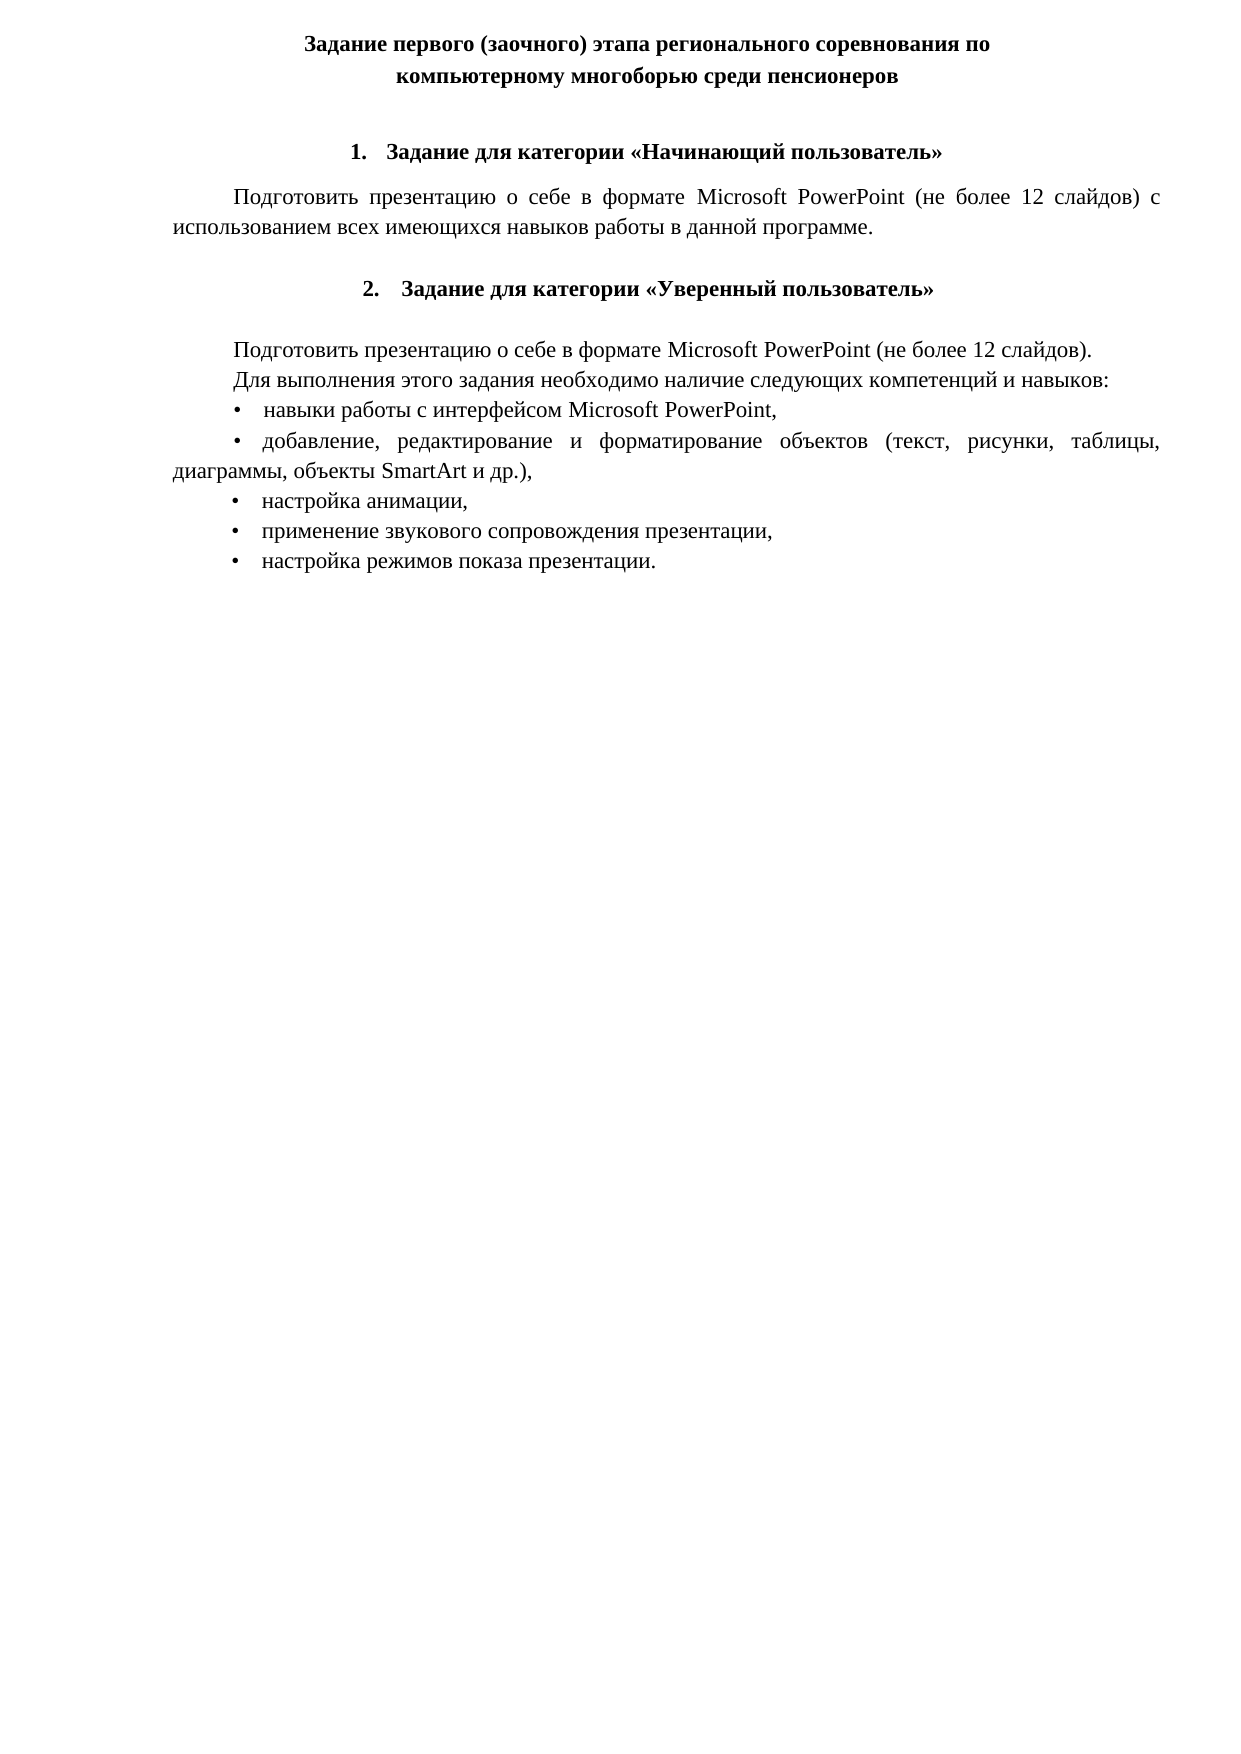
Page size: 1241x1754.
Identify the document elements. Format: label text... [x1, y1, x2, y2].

text Подготовить презентацию о себе в формате Microsoft PowerPoint (не более 12 слайдов). [173, 336, 1161, 362]
text Задание первого (заочного) этапа регионального соревнования по компьютерному многоборью среди пенсионеров [133, 30, 1161, 89]
text Для выполнения этого задания необходимо наличие следующих компетенций и навыков: [173, 366, 1161, 393]
list настройка режимов показа презентации. [133, 547, 1161, 574]
list применение звукового сопровождения презентации, [133, 517, 1161, 544]
list Задание для категории «Уверенный пользователь» [362, 274, 1161, 301]
list настройка анимации, [133, 487, 1161, 513]
list навыки работы с интерфейсом Microsoft PowerPoint, [173, 396, 1161, 423]
list Задание для категории «Начинающий пользователь» [350, 138, 1161, 164]
list добавление, редактирование и форматирование объектов (текст, рисунки, таблицы, диаграммы, объекты SmartArt и др.), [173, 427, 1161, 483]
text Подготовить презентацию о себе в формате Microsoft PowerPoint (не более 12 слайдов) с использованием всех имеющихся навыков работы в данной программе. [173, 183, 1161, 239]
